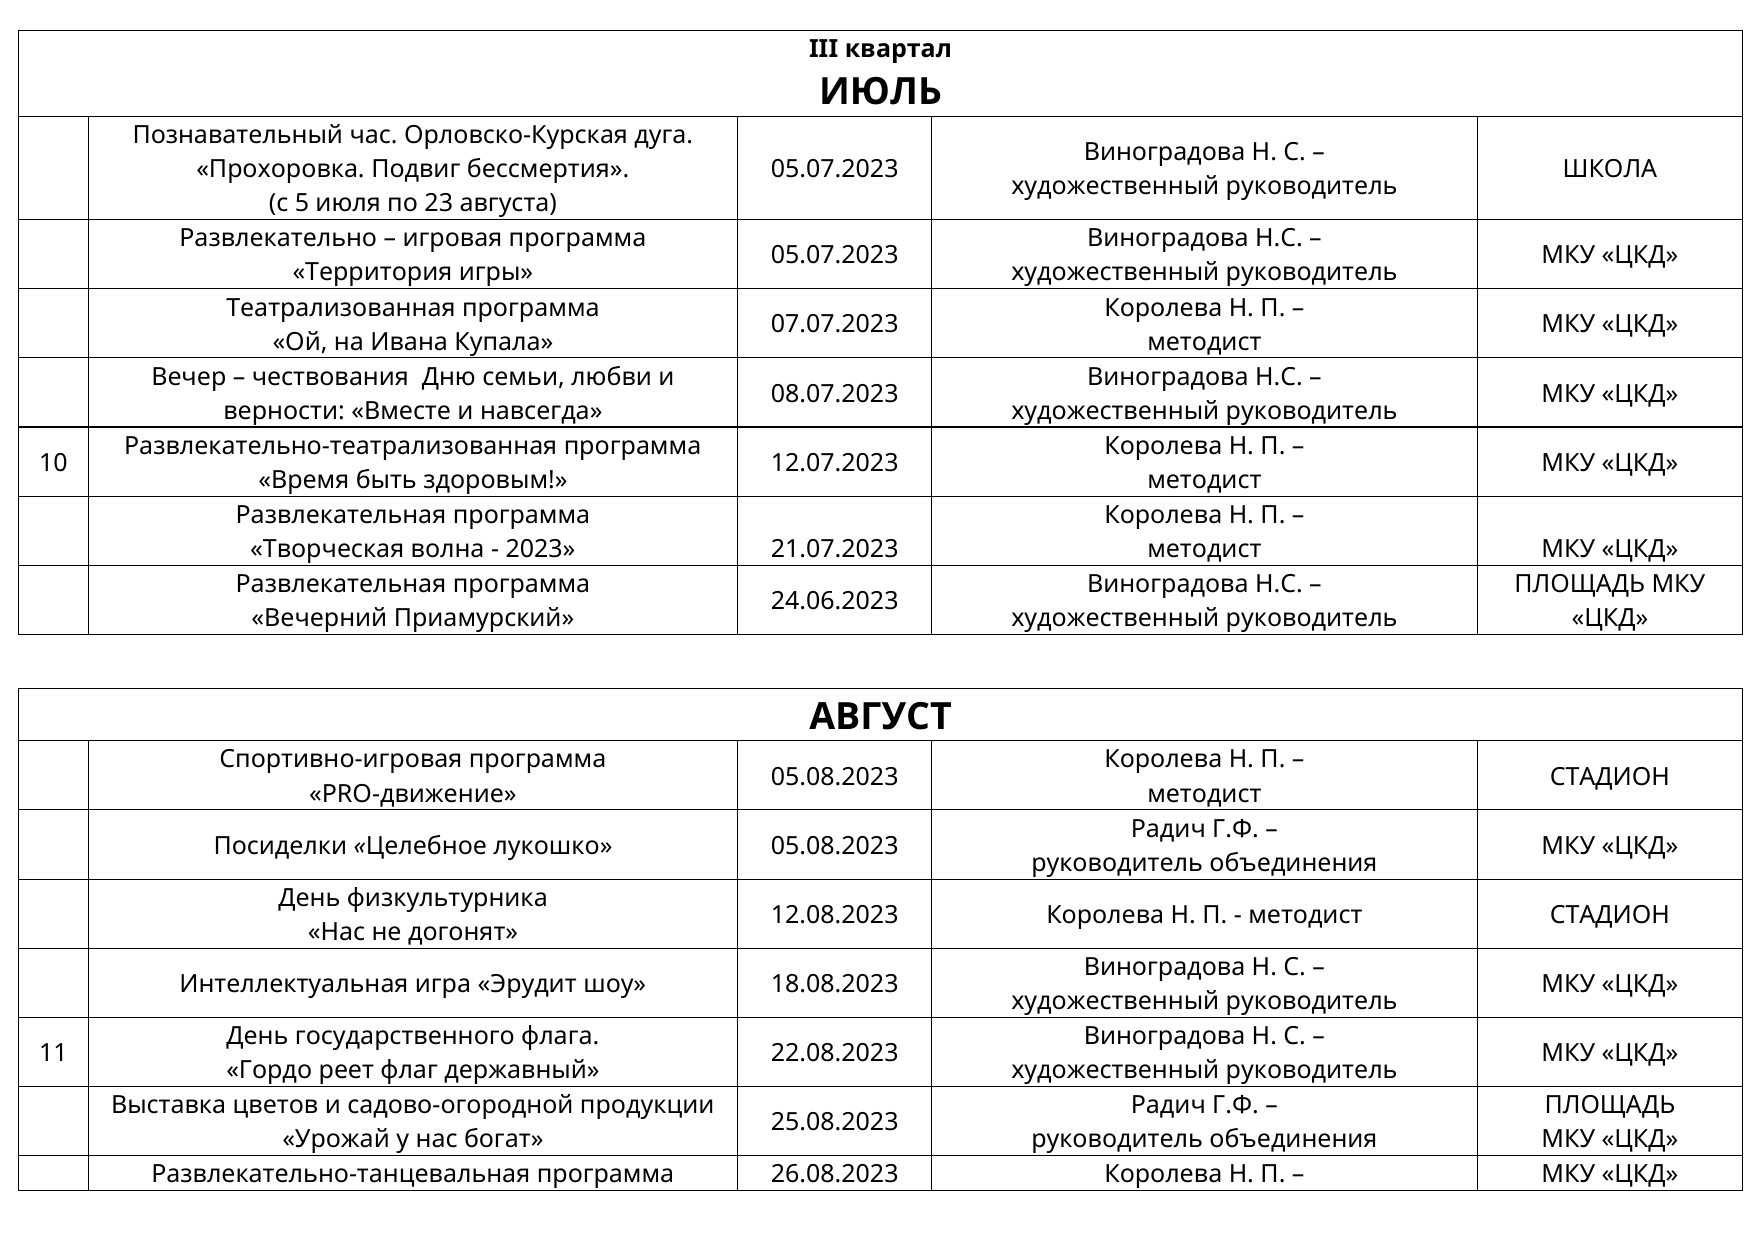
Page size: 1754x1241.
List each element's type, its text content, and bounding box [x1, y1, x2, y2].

table_cell [19, 741, 88, 809]
table_cell Посиделки «Целебное лукошко» [89, 810, 737, 878]
table_cell 12.07.2023 [738, 428, 931, 496]
table_cell Выставка цветов и садово-огородной продукции «Урожай у нас богат» [89, 1087, 737, 1155]
table_cell ШКОЛА [1478, 117, 1742, 219]
table_cell Виноградова Н. С. – художественный руководитель [932, 949, 1477, 1017]
table_cell 12.08.2023 [738, 880, 931, 948]
table_cell [19, 289, 88, 357]
table_cell Королева Н. П. – методист [932, 428, 1477, 496]
table_cell [19, 880, 88, 948]
table_cell МКУ «ЦКД» [1478, 497, 1742, 565]
table_cell [19, 566, 88, 634]
table_cell День физкультурника «Нас не догонят» [89, 880, 737, 948]
table_cell СТАДИОН [1478, 741, 1742, 809]
table_cell Развлекательная программа «Вечерний Приамурский» [89, 566, 737, 634]
table_cell МКУ «ЦКД» [1478, 810, 1742, 878]
table_cell День государственного флага. «Гордо реет флаг державный» [89, 1018, 737, 1086]
table_cell МКУ «ЦКД» [1478, 428, 1742, 496]
table_cell 11 [19, 1018, 88, 1086]
table_cell 24.06.2023 [738, 566, 931, 634]
table_cell 25.08.2023 [738, 1087, 931, 1155]
table_cell 05.08.2023 [738, 741, 931, 809]
table_cell Королева Н. П. – методист [932, 497, 1477, 565]
table_cell Интеллектуальная игра «Эрудит шоу» [89, 949, 737, 1017]
table_cell [19, 949, 88, 1017]
table_cell МКУ «ЦКД» [1478, 220, 1742, 288]
table_cell Виноградова Н.С. – художественный руководитель [932, 358, 1477, 426]
table_cell Радич Г.Ф. – руководитель объединения [932, 1087, 1477, 1155]
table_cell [932, 1018, 1477, 1086]
table_cell [19, 1087, 88, 1155]
table_cell Развлекательно-театрализованная программа «Время быть здоровым!» [89, 428, 737, 496]
table_header III квартал ИЮЛЬ [19, 31, 1742, 116]
table_cell Виноградова Н.С. – художественный руководитель [932, 566, 1477, 634]
table_cell Развлекательно – игровая программа «Территория игры» [89, 220, 737, 288]
table_cell 07.07.2023 [738, 289, 931, 357]
table_header АВГУСТ [19, 689, 1742, 740]
table_cell Королева Н. П. - методист [932, 880, 1477, 948]
table_cell [19, 117, 88, 219]
table_cell Виноградова Н. С. – художественный руководитель [932, 117, 1477, 219]
table_cell 18.08.2023 [738, 949, 931, 1017]
table_cell [19, 1156, 88, 1190]
table_cell МКУ «ЦКД» [1478, 358, 1742, 426]
table_cell Вечер – чествования Дню семьи, любви и верности: «Вместе и навсегда» [89, 358, 737, 426]
table_cell [19, 810, 88, 878]
table_cell 21.07.2023 [738, 497, 931, 565]
table_cell 10 [19, 428, 88, 496]
table_cell [19, 220, 88, 288]
table_cell ПЛОЩАДЬ МКУ «ЦКД» [1478, 566, 1742, 634]
table_cell Развлекательная программа «Творческая волна - 2023» [89, 497, 737, 565]
table_cell 05.07.2023 [738, 117, 931, 219]
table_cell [932, 1156, 1477, 1190]
table_cell МКУ «ЦКД» [1478, 1156, 1742, 1190]
table_cell ПЛОЩАДЬ МКУ «ЦКД» [1478, 1087, 1742, 1155]
table_cell 08.07.2023 [738, 358, 931, 426]
table_cell Театрализованная программа «Ой, на Ивана Купала» [89, 289, 737, 357]
table_cell 26.08.2023 [738, 1156, 931, 1190]
table_cell 22.08.2023 [738, 1018, 931, 1086]
table_cell СТАДИОН [1478, 880, 1742, 948]
table_cell Спортивно-игровая программа «PRO-движение» [89, 741, 737, 809]
table_cell Радич Г.Ф. – руководитель объединения [932, 810, 1477, 878]
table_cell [89, 1156, 737, 1190]
table_cell МКУ «ЦКД» [1478, 949, 1742, 1017]
table_cell МКУ «ЦКД» [1478, 1018, 1742, 1086]
table_cell Познавательный час. Орловско-Курская дуга. «Прохоровка. Подвиг бессмертия». (с 5 июля по 23 августа) [89, 117, 737, 219]
table_cell МКУ «ЦКД» [1478, 289, 1742, 357]
table_cell Королева Н. П. – методист [932, 289, 1477, 357]
table_cell [19, 497, 88, 565]
table_cell Виноградова Н.С. – художественный руководитель [932, 220, 1477, 288]
table_cell [19, 358, 88, 426]
table_cell 05.08.2023 [738, 810, 931, 878]
table_cell 05.07.2023 [738, 220, 931, 288]
table_cell Королева Н. П. – методист [932, 741, 1477, 809]
